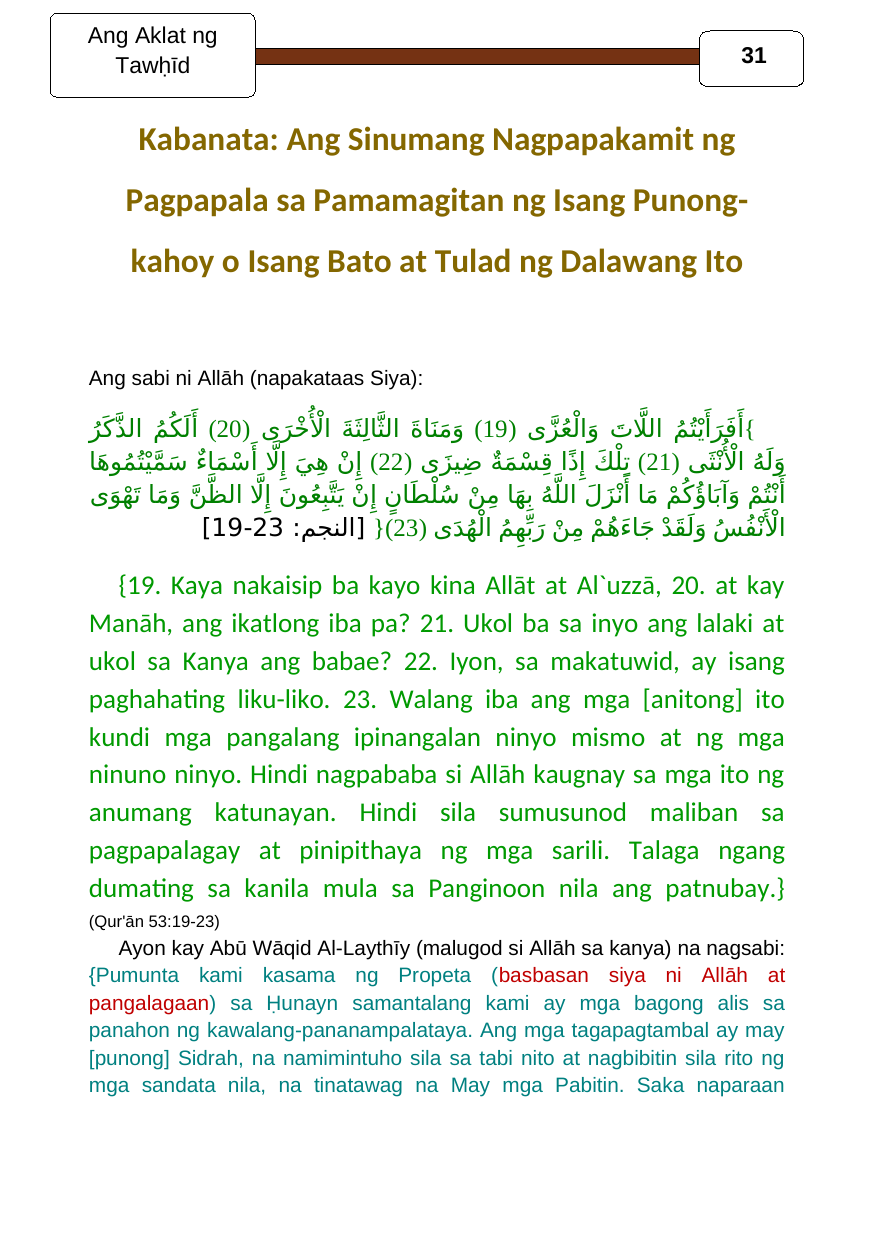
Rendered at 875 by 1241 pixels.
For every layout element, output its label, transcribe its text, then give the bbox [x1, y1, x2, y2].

subtitle Kabanata: Ang Sinumang Nagpapakamit ng Pagpapala sa Pamamagitan ng Isang Punong-kahoy o Isang Bato at Tulad ng Dalawang Ito [89, 118, 785, 281]
list {19. Kaya nakaisip ba kayo kina Allāt at Al`uzzā, 20. at kay Manāh, ang ikatlong iba pa? 21. Ukol ba sa inyo ang lalaki at ukol sa Kanya ang babae? 22. Iyon, sa makatuwid, ay isang paghahating liku-liko. 23. Walang iba ang mga [anitong] ito kundi mga pangalang ipinangalan ninyo mismo at ng mga ninuno ninyo. Hindi nagpababa si Allāh kaugnay sa mga ito ng anumang katunayan. Hindi sila sumusunod maliban sa pagpapalagay at pinipithaya ng mga sarili. Talaga ngang dumating sa kanila mula sa Panginoon nila ang patnubay.} (Qur'ān 53:19-23) [89, 568, 785, 932]
text Ang sabi ni Allāh (napakataas Siya): [89, 366, 785, 390]
subtitle }أَفَرَأَيْتُمُ اللَّاتَ وَالْعُزَّى (19) وَمَنَاةَ الثَّالِثَةَ الْأُخْرَى (20) أَلَكُمُ الذَّكَرُ وَلَهُ الْأُنْثَى (21) تِلْكَ إِذًا قِسْمَةٌ ضِيزَى (22) إِنْ هِيَ إِلَّا أَسْمَاءٌ سَمَّيْتُمُوهَا أَنْتُمْ وَآبَاؤُكُمْ مَا أَنْزَلَ اللَّهُ بِهَا مِنْ سُلْطَانٍ إِنْ يَتَّبِعُونَ إِلَّا الظَّنَّ وَمَا تَهْوَى الْأَنْفُسُ وَلَقَدْ جَاءَهُمْ مِنْ رَبِّهِمُ الْهُدَى (23){ [النجم: 23-19] [89, 414, 785, 543]
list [89, 935, 785, 1097]
